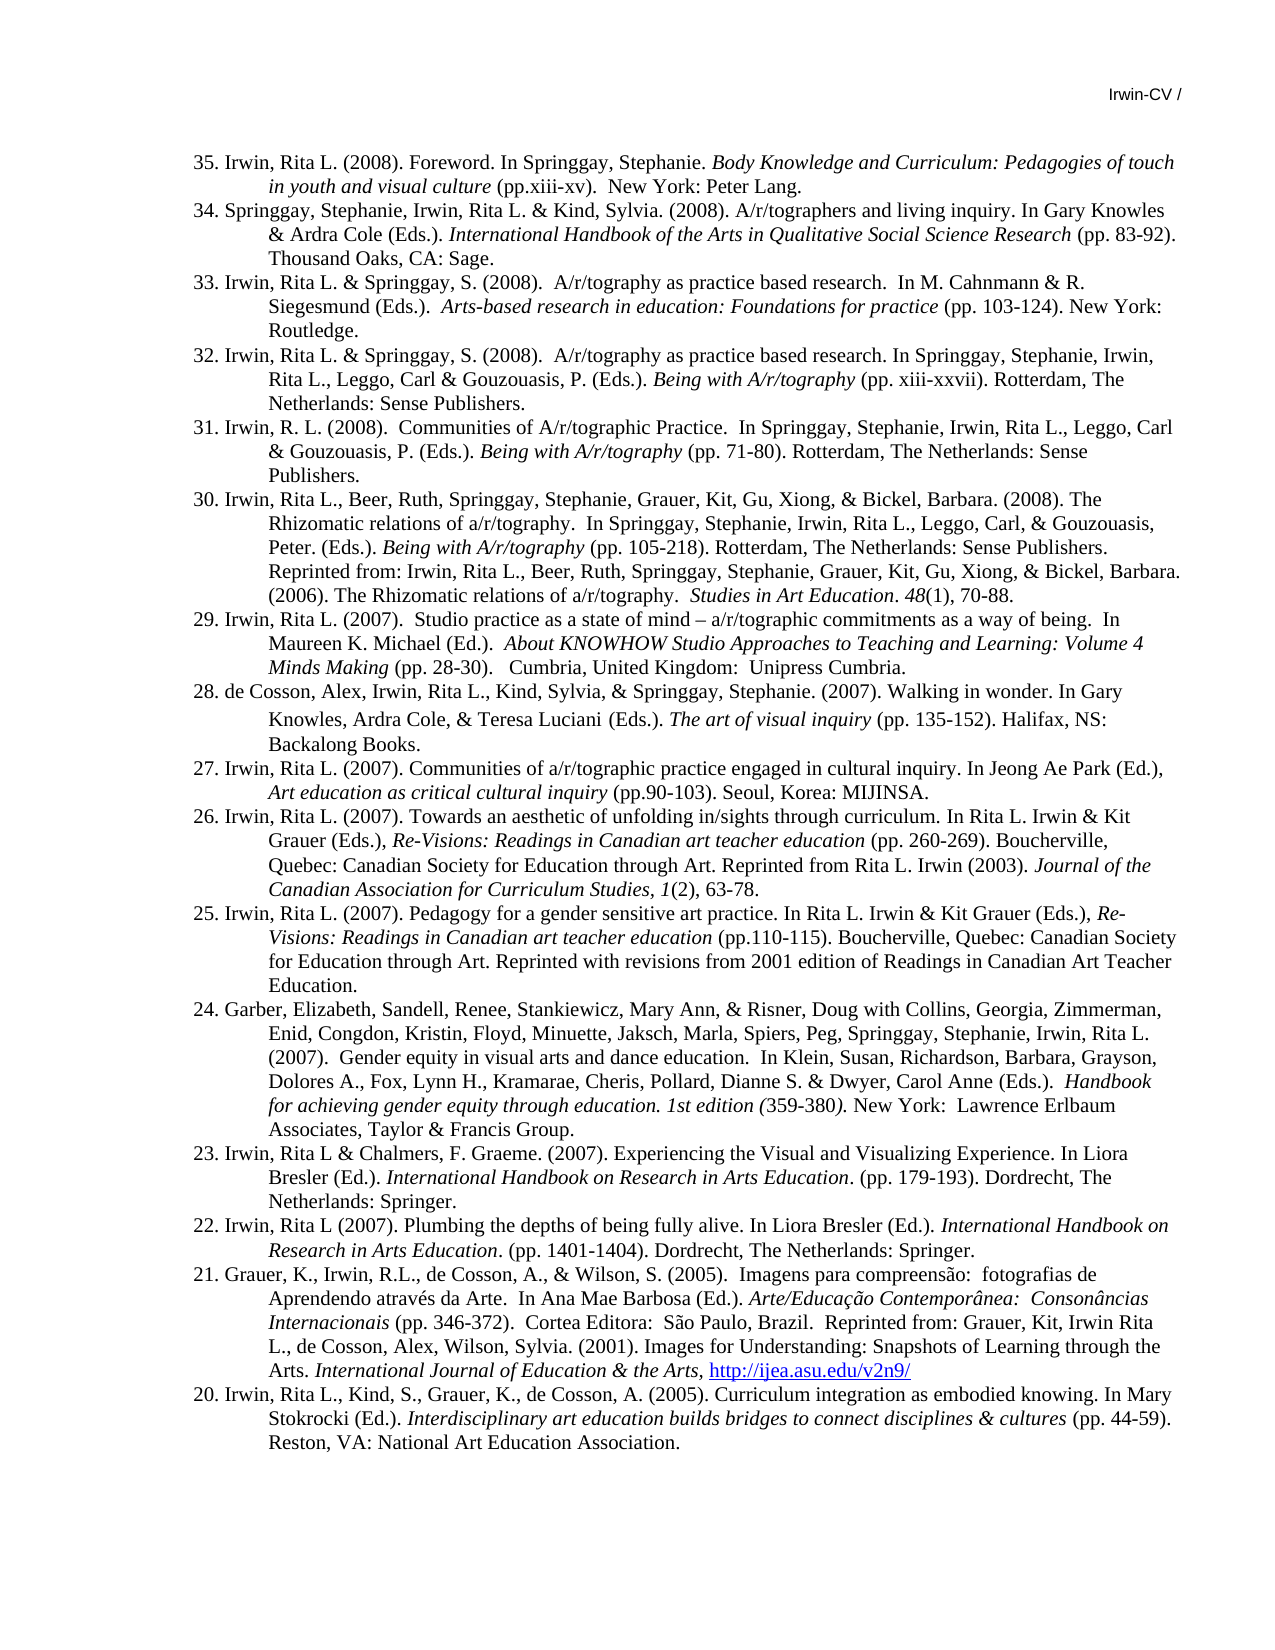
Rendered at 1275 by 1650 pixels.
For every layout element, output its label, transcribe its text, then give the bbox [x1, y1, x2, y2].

text 35. Irwin, Rita L. (2008). Foreword. In Springgay, Stephanie. Body Knowledge and Curriculum: Pedagogies of touch in youth and visual culture (pp.xiii-xv). New York: Peter Lang. [193, 150, 1181, 198]
text 23. Irwin, Rita L & Chalmers, F. Graeme. (2007). Experiencing the Visual and Visualizing Experience. In Liora Bresler (Ed.). International Handbook on Research in Arts Education. (pp. 179-193). Dordrecht, The Netherlands: Springer. [193, 1141, 1181, 1213]
text 20. Irwin, Rita L., Kind, S., Grauer, K., de Cosson, A. (2005). Curriculum integration as embodied knowing. In Mary Stokrocki (Ed.). Interdisciplinary art education builds bridges to connect disciplines & cultures (pp. 44-59). Reston, VA: National Art Education Association. [193, 1382, 1181, 1454]
text 33. Irwin, Rita L. & Springgay, S. (2008). A/r/tography as practice based research. In M. Cahnmann & R. Siegesmund (Eds.). Arts-based research in education: Foundations for practice (pp. 103-124). New York: Routledge. [193, 270, 1181, 342]
text 25. Irwin, Rita L. (2007). Pedagogy for a gender sensitive art practice. In Rita L. Irwin & Kit Grauer (Eds.), Re-Visions: Readings in Canadian art teacher education (pp.110-115). Boucherville, Quebec: Canadian Society for Education through Art. Reprinted with revisions from 2001 edition of Readings in Canadian Art Teacher Education. [193, 901, 1181, 997]
text 30. Irwin, Rita L., Beer, Ruth, Springgay, Stephanie, Grauer, Kit, Gu, Xiong, & Bickel, Barbara. (2008). The Rhizomatic relations of a/r/tography. In Springgay, Stephanie, Irwin, Rita L., Leggo, Carl, & Gouzouasis, Peter. (Eds.). Being with A/r/tography (pp. 105-218). Rotterdam, The Netherlands: Sense Publishers. Reprinted from: Irwin, Rita L., Beer, Ruth, Springgay, Stephanie, Grauer, Kit, Gu, Xiong, & Bickel, Barbara. (2006). The Rhizomatic relations of a/r/tography. Studies in Art Education. 48(1), 70-88. [193, 487, 1181, 607]
text 26. Irwin, Rita L. (2007). Towards an aesthetic of unfolding in/sights through curriculum. In Rita L. Irwin & Kit Grauer (Eds.), Re-Visions: Readings in Canadian art teacher education (pp. 260-269). Boucherville, Quebec: Canadian Society for Education through Art. Reprinted from Rita L. Irwin (2003). Journal of the Canadian Association for Curriculum Studies, 1(2), 63-78. [193, 804, 1181, 901]
text 24. Garber, Elizabeth, Sandell, Renee, Stankiewicz, Mary Ann, & Risner, Doug with Collins, Georgia, Zimmerman, Enid, Congdon, Kristin, Floyd, Minuette, Jaksch, Marla, Spiers, Peg, Springgay, Stephanie, Irwin, Rita L. (2007). Gender equity in visual arts and dance education. In Klein, Susan, Richardson, Barbara, Grayson, Dolores A., Fox, Lynn H., Kramarae, Cheris, Pollard, Dianne S. & Dwyer, Carol Anne (Eds.). Handbook for achieving gender equity through education. 1st edition (359-380). New York: Lawrence Erlbaum Associates, Taylor & Francis Group. [193, 997, 1181, 1141]
text 34. Springgay, Stephanie, Irwin, Rita L. & Kind, Sylvia. (2008). A/r/tographers and living inquiry. In Gary Knowles & Ardra Cole (Eds.). International Handbook of the Arts in Qualitative Social Science Research (pp. 83-92). Thousand Oaks, CA: Sage. [193, 198, 1181, 270]
text 27. Irwin, Rita L. (2007). Communities of a/r/tographic practice engaged in cultural inquiry. In Jeong Ae Park (Ed.), Art education as critical cultural inquiry (pp.90-103). Seoul, Korea: MIJINSA. [193, 756, 1181, 804]
text 28. de Cosson, Alex, Irwin, Rita L., Kind, Sylvia, & Springgay, Stephanie. (2007). Walking in wonder. In Gary Knowles, Ardra Cole, & Teresa Luciani (Eds.). The art of visual inquiry (pp. 135-152). Halifax, NS: Backalong Books. [193, 679, 1181, 756]
text 21. Grauer, K., Irwin, R.L., de Cosson, A., & Wilson, S. (2005). Imagens para compreensão: fotografias de Aprendendo através da Arte. In Ana Mae Barbosa (Ed.). Arte/Educação Contemporânea: Consonâncias Internacionais (pp. 346-372). Cortea Editora: São Paulo, Brazil. Reprinted from: Grauer, Kit, Irwin Rita L., de Cosson, Alex, Wilson, Sylvia. (2001). Images for Understanding: Snapshots of Learning through the Arts. International Journal of Education & the Arts, http://ijea.asu.edu/v2n9/ [193, 1262, 1181, 1382]
text 29. Irwin, Rita L. (2007). Studio practice as a state of mind – a/r/tographic commitments as a way of being. In Maureen K. Michael (Ed.). About KNOWHOW Studio Approaches to Teaching and Learning: Volume 4 Minds Making (pp. 28-30). Cumbria, United Kingdom: Unipress Cumbria. [193, 607, 1181, 679]
text 31. Irwin, R. L. (2008). Communities of A/r/tographic Practice. In Springgay, Stephanie, Irwin, Rita L., Leggo, Carl & Gouzouasis, P. (Eds.). Being with A/r/tography (pp. 71-80). Rotterdam, The Netherlands: Sense Publishers. [193, 415, 1181, 487]
text 32. Irwin, Rita L. & Springgay, S. (2008). A/r/tography as practice based research. In Springgay, Stephanie, Irwin, Rita L., Leggo, Carl & Gouzouasis, P. (Eds.). Being with A/r/tography (pp. xiii-xxvii). Rotterdam, The Netherlands: Sense Publishers. [193, 342, 1181, 415]
text 22. Irwin, Rita L (2007). Plumbing the depths of being fully alive. In Liora Bresler (Ed.). International Handbook on Research in Arts Education. (pp. 1401-1404). Dordrecht, The Netherlands: Springer. [193, 1213, 1181, 1262]
